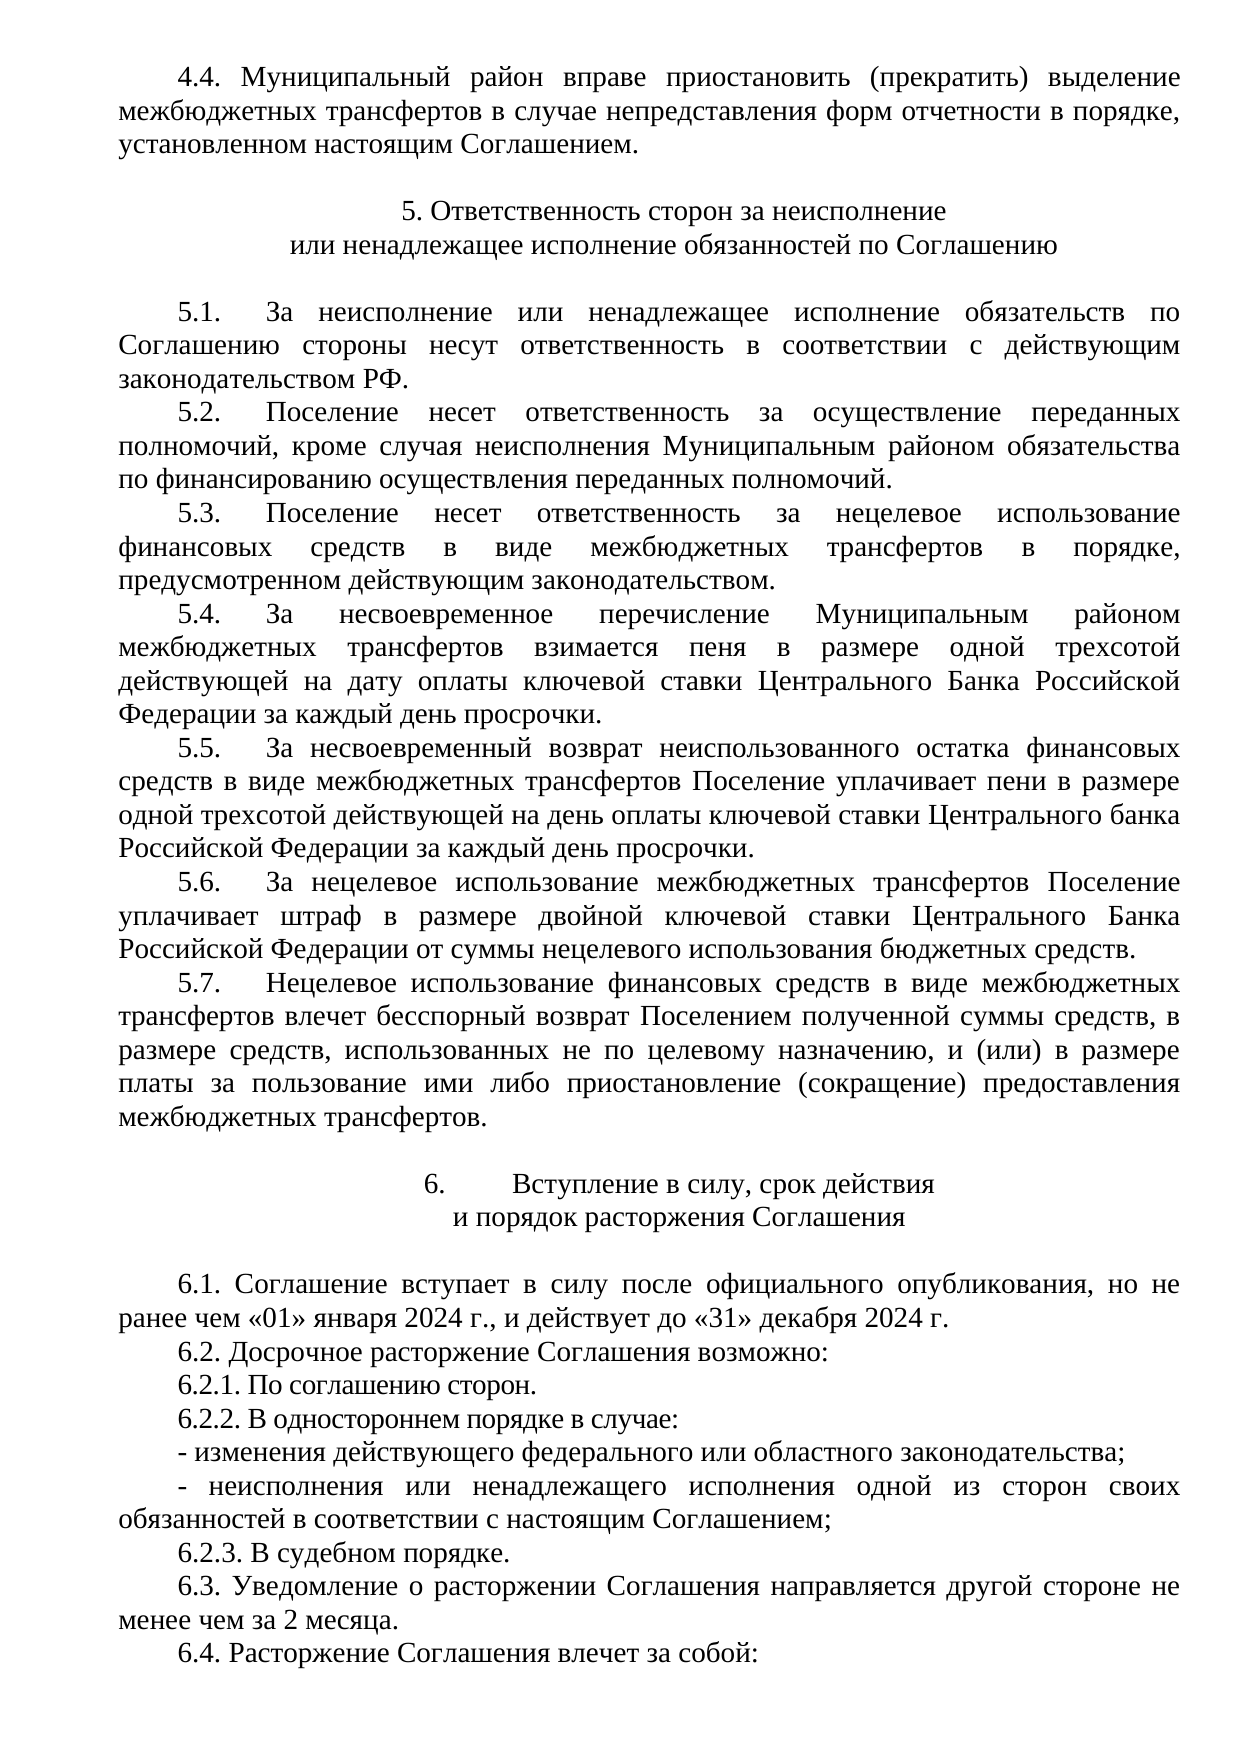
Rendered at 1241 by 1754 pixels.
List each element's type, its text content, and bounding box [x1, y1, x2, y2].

text 6.2.2. В одностороннем порядке в случае: [118, 1401, 1181, 1434]
list Поселение несет ответственность за осуществление переданных полномочий, кроме случая неисполнения Муниципальным районом обязательства по финансированию осуществления переданных полномочий. [118, 394, 1181, 495]
list За неисполнение или ненадлежащее исполнение обязательств по Соглашению стороны несут ответственность в соответствии с действующим законодательством РФ. [118, 294, 1181, 394]
text 6.3. Уведомление о расторжении Соглашения направляется другой стороне не менее чем за 2 месяца. [118, 1568, 1181, 1636]
text 6.1. Соглашение вступает в силу после официального опубликования, но не ранее чем «01» января 2024 г., и действует до «31» декабря 2024 г. [118, 1267, 1181, 1334]
text 5. Ответственность сторон за неисполнение [118, 193, 1181, 227]
text и порядок расторжения Соглашения [177, 1199, 1181, 1233]
list За несвоевременное перечисление Муниципальным районом межбюджетных трансфертов взимается пеня в размере одной трехсотой действующей на дату оплаты ключевой ставки Центрального Банка Российской Федерации за каждый день просрочки. [118, 596, 1181, 730]
text 6.2.1. По соглашению сторон. [118, 1367, 1181, 1401]
list Нецелевое использование финансовых средств в виде межбюджетных трансфертов влечет бесспорный возврат Поселением полученной суммы средств, в размере средств, использованных не по целевому назначению, и (или) в размере платы за пользование ими либо приостановление (сокращение) предоставления межбюджетных трансфертов. [118, 965, 1181, 1132]
text 6.4. Расторжение Соглашения влечет за собой: [118, 1636, 1181, 1669]
list За нецелевое использование межбюджетных трансфертов Поселение уплачивает штраф в размере двойной ключевой ставки Центрального Банка Российской Федерации от суммы нецелевого использования бюджетных средств. [118, 864, 1181, 965]
text или ненадлежащее исполнение обязанностей по Соглашению [118, 227, 1181, 260]
text - неисполнения или ненадлежащего исполнения одной из сторон своих обязанностей в соответствии с настоящим Соглашением; [118, 1468, 1181, 1535]
text 6.2.3. В судебном порядке. [118, 1535, 1181, 1568]
list За несвоевременный возврат неиспользованного остатка финансовых средств в виде межбюджетных трансфертов Поселение уплачивает пени в размере одной трехсотой действующей на день оплаты ключевой ставки Центрального банка Российской Федерации за каждый день просрочки. [118, 730, 1181, 864]
text 6.2. Досрочное расторжение Соглашения возможно: [118, 1334, 1181, 1367]
list Вступление в силу, срок действия [118, 1166, 1181, 1199]
text 4.4. Муниципальный район вправе приостановить (прекратить) выделение межбюджетных трансфертов в случае непредставления форм отчетности в порядке, установленном настоящим Соглашением. [118, 59, 1181, 160]
text - изменения действующего федерального или областного законодательства; [118, 1434, 1181, 1468]
list Поселение несет ответственность за нецелевое использование финансовых средств в виде межбюджетных трансфертов в порядке, предусмотренном действующим законодательством. [118, 495, 1181, 596]
